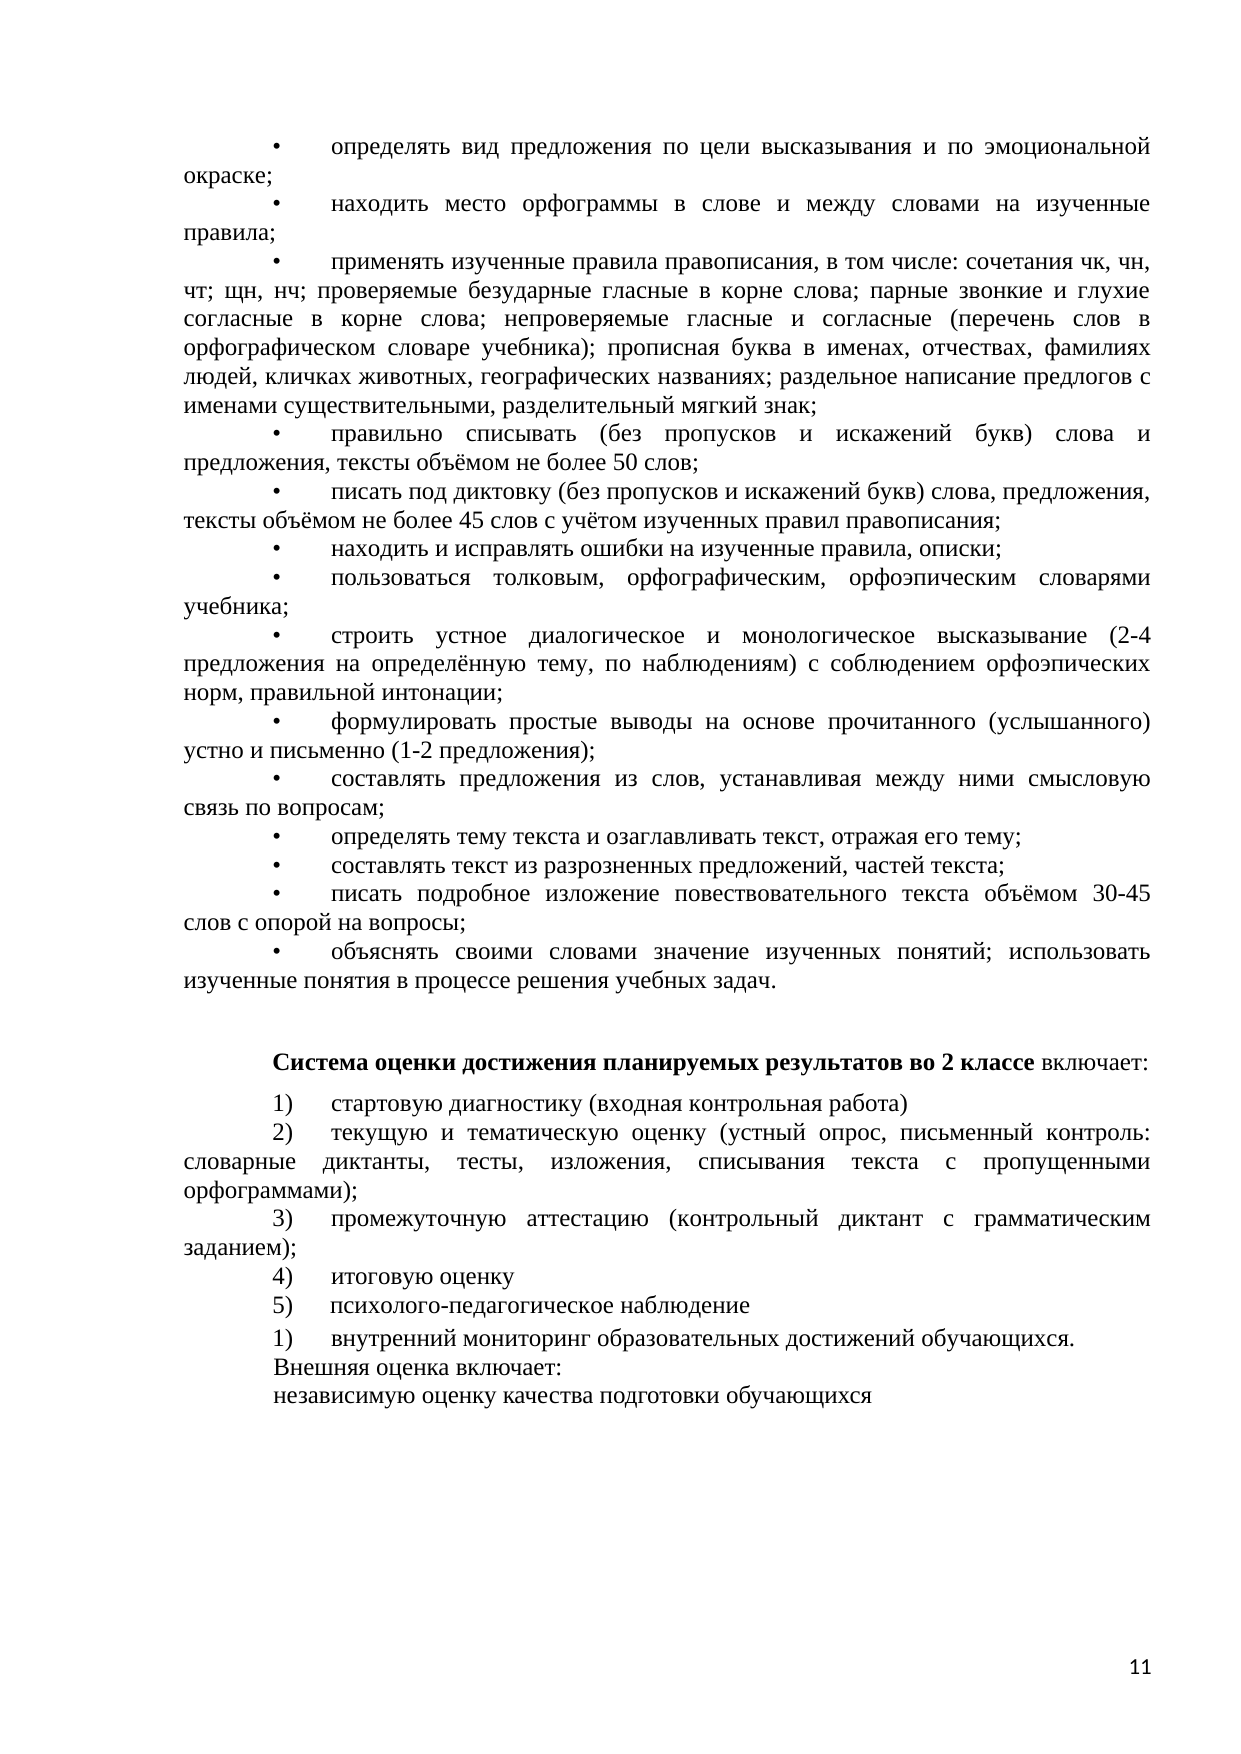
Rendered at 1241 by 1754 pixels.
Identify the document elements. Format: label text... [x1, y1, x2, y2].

text • писать под диктовку (без пропусков и искажений букв) слова, предложения, тексты объёмом не более 45 слов с учётом изученных правил правописания; [183, 476, 1152, 533]
list стартовую диагностику (входная контрольная работа) [183, 1088, 1152, 1117]
text • определять вид предложения по цели высказывания и по эмоциональной окраске; [183, 131, 1152, 188]
text • находить и исправлять ошибки на изученные правила, описки; [183, 533, 1152, 562]
text Внешняя оценка включает: [184, 1352, 1151, 1380]
list промежуточную аттестацию (контрольный диктант с грамматическим заданием); [183, 1203, 1152, 1261]
text независимую оценку качества подготовки обучающихся [184, 1380, 1151, 1409]
list текущую и тематическую оценку (устный опрос, письменный контроль: словарные диктанты, тесты, изложения, списывания текста с пропущенными орфограммами); [183, 1117, 1152, 1203]
text Система оценки достижения планируемых результатов во 2 классе включает: [183, 1047, 1152, 1076]
list итоговую оценку [183, 1261, 1152, 1290]
text • применять изученные правила правописания, в том числе: сочетания чк, чн, чт; щн, нч; проверяемые безударные гласные в корне слова; парные звонкие и глухие согласные в корне слова; непроверяемые гласные и согласные (перечень слов в орфографическом словаре учебника); прописная буква в именах, отчествах, фамилиях людей, кличках животных, географических названиях; раздельное написание предлогов с именами существительными, разделительный мягкий знак; [183, 246, 1152, 418]
text • составлять текст из разрозненных предложений, частей текста; [183, 850, 1152, 878]
text • объяснять своими словами значение изученных понятий; использовать изученные понятия в процессе решения учебных задач. [183, 936, 1152, 993]
text • составлять предложения из слов, устанавливая между ними смысловую связь по вопросам; [183, 763, 1152, 821]
text • определять тему текста и озаглавливать текст, отражая его тему; [183, 821, 1152, 850]
list внутренний мониторинг образовательных достижений обучающихся. [183, 1323, 1152, 1352]
text • строить устное диалогическое и монологическое высказывание (2-4 предложения на определённую тему, по наблюдениям) с соблюдением орфоэпических норм, правильной интонации; [183, 620, 1152, 706]
text • писать подробное изложение повествовательного текста объёмом 30-45 слов с опорой на вопросы; [183, 878, 1152, 936]
list психолого-педагогическое наблюдение [272, 1290, 1152, 1318]
text • формулировать простые выводы на основе прочитанного (услышанного) устно и письменно (1-2 предложения); [183, 706, 1152, 763]
text • находить место орфограммы в слове и между словами на изученные правила; [183, 188, 1152, 246]
text • правильно списывать (без пропусков и искажений букв) слова и предложения, тексты объёмом не более 50 слов; [183, 418, 1152, 476]
text • пользоваться толковым, орфографическим, орфоэпическим словарями учебника; [183, 562, 1152, 620]
